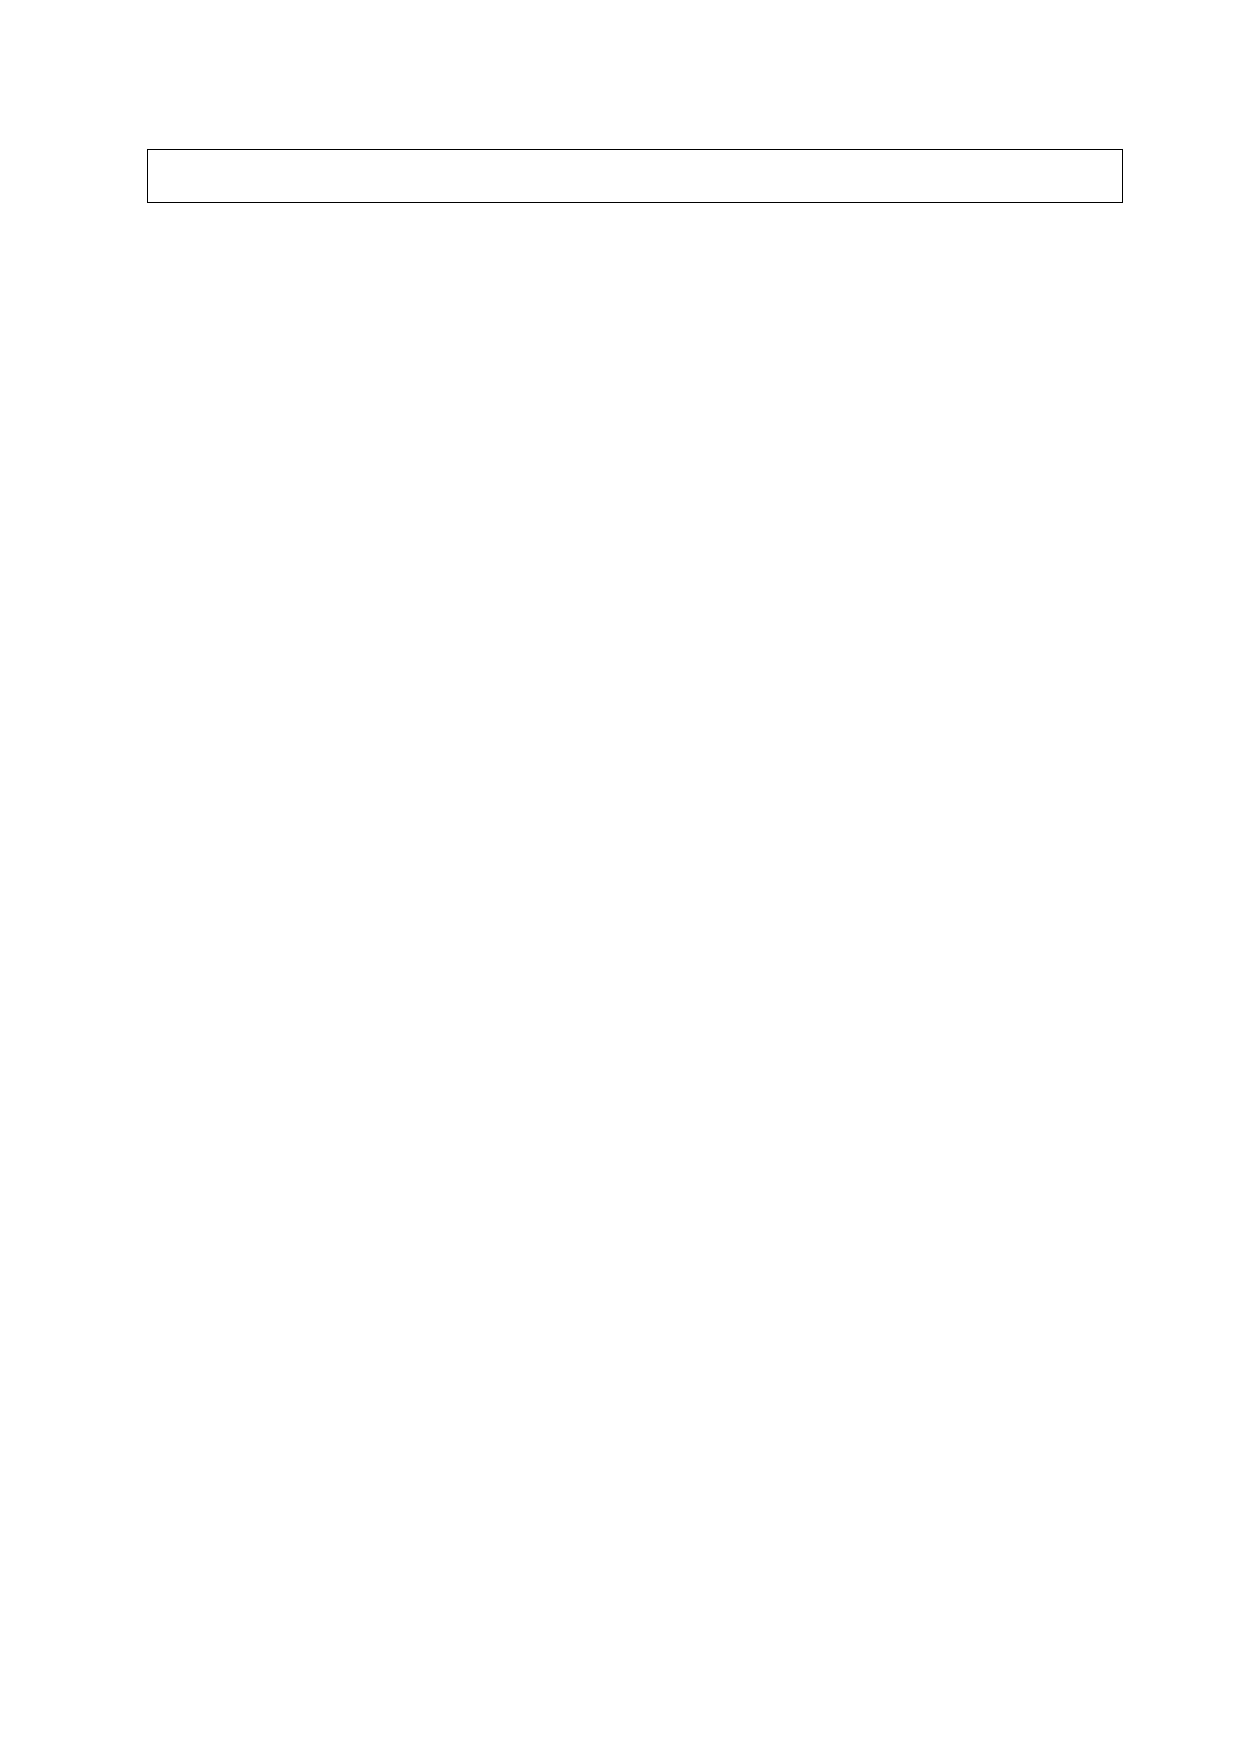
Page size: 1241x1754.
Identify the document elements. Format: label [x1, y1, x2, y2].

table_cell [148, 150, 1122, 202]
